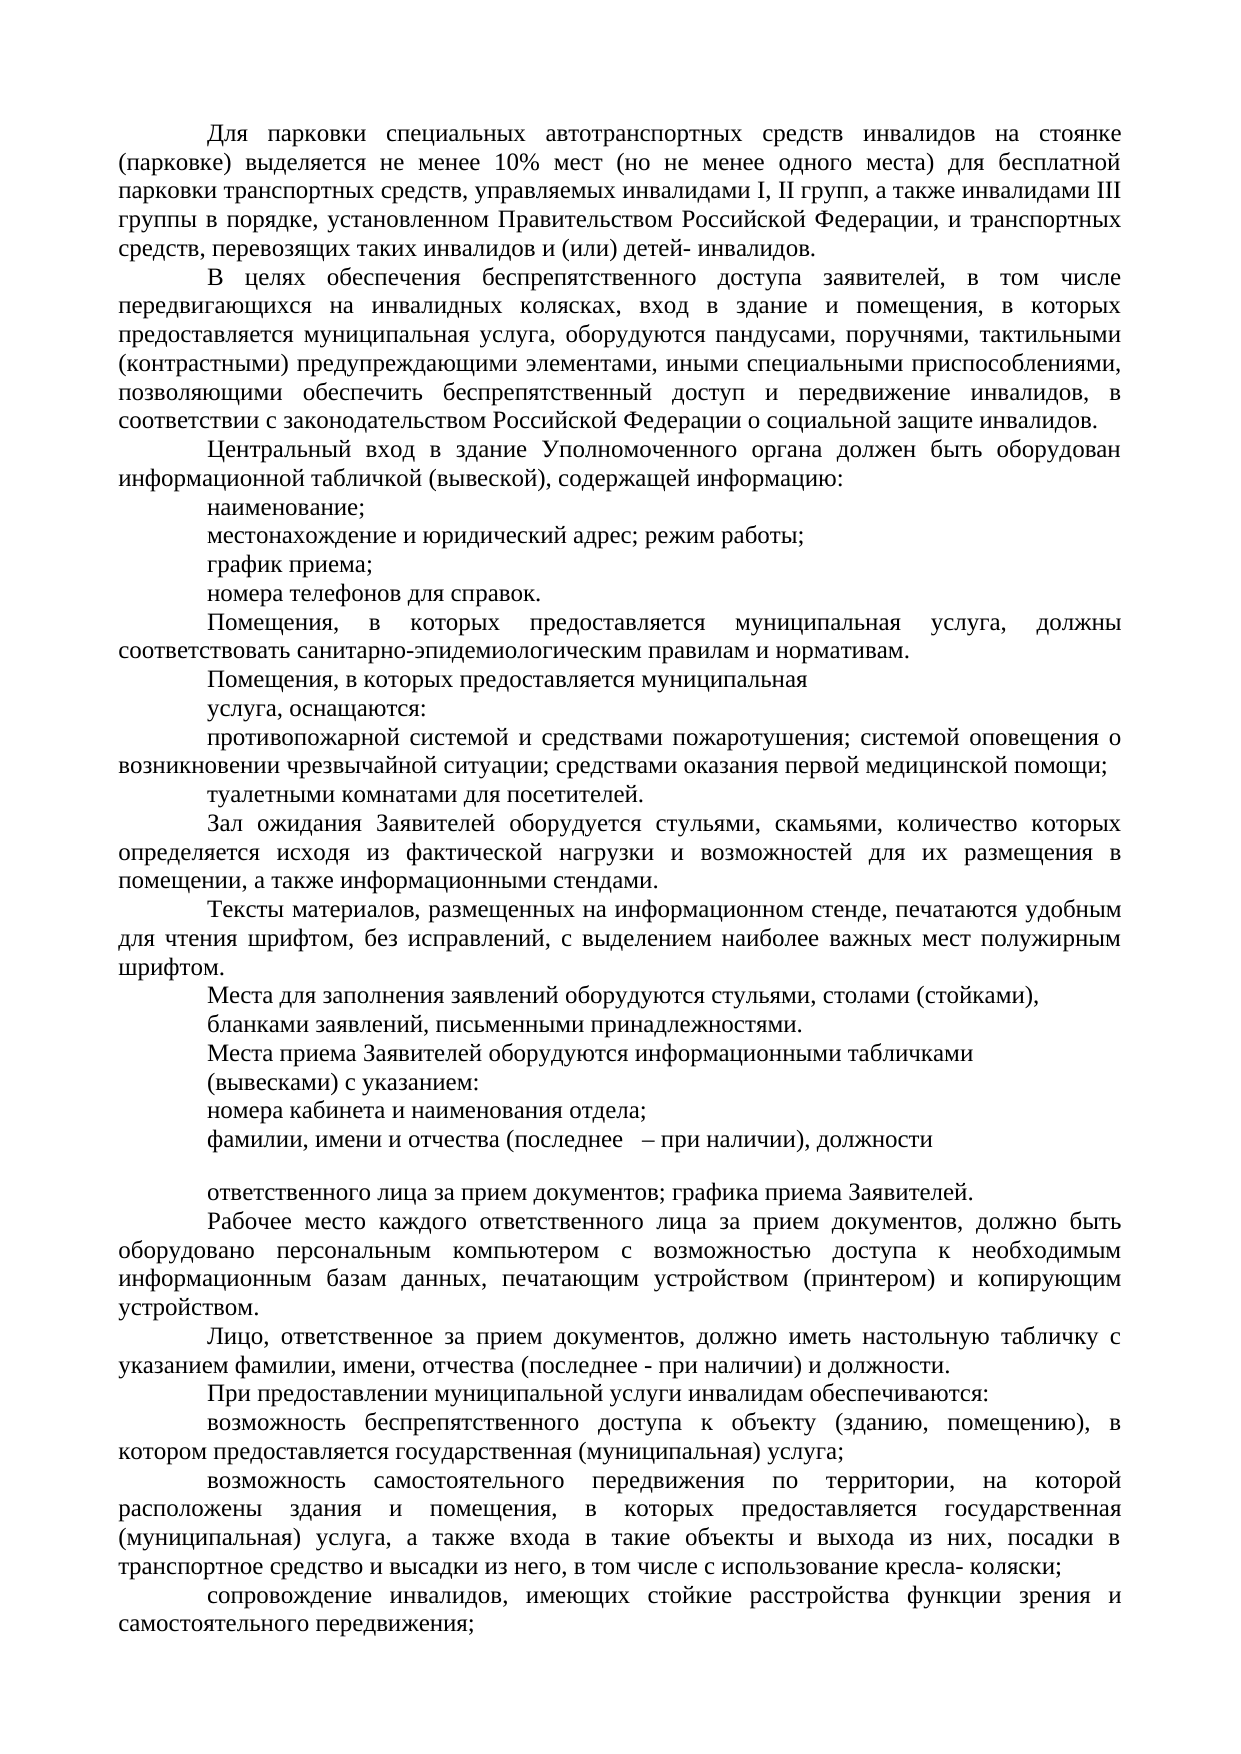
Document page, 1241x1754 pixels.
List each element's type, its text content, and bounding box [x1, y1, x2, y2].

text При предоставлении муниципальной услуги инвалидам обеспечиваются: [118, 1378, 1122, 1407]
text график приема; [118, 549, 1122, 578]
text Центральный вход в здание Уполномоченного органа должен быть оборудован информационной табличкой (вывеской), содержащей информацию: [118, 434, 1122, 492]
text Тексты материалов, размещенных на информационном стенде, печатаются удобным для чтения шрифтом, без исправлений, с выделением наиболее важных мест полужирным шрифтом. [118, 894, 1122, 981]
text Лицо, ответственное за прием документов, должно иметь настольную табличку с указанием фамилии, имени, отчества (последнее - при наличии) и должности. [118, 1321, 1122, 1378]
text сопровождение инвалидов, имеющих стойкие расстройства функции зрения и самостоятельного передвижения; [118, 1580, 1122, 1637]
text бланками заявлений, письменными принадлежностями. [118, 1009, 1122, 1038]
text (вывесками) с указанием: [118, 1067, 1122, 1096]
text туалетными комнатами для посетителей. [118, 779, 1122, 808]
text наименование; [118, 492, 1122, 521]
text Места для заполнения заявлений оборудуются стульями, столами (стойками), [118, 981, 1122, 1009]
text услуга, оснащаются: [118, 693, 1122, 722]
text возможность самостоятельного передвижения по территории, на которой расположены здания и помещения, в которых предоставляется государственная (муниципальная) услуга, а также входа в такие объекты и выхода из них, посадки в транспортное средство и высадки из него, в том числе с использование кресла- коляски; [118, 1465, 1122, 1580]
text Места приема Заявителей оборудуются информационными табличками [118, 1038, 1122, 1067]
text возможность беспрепятственного доступа к объекту (зданию, помещению), в котором предоставляется государственная (муниципальная) услуга; [118, 1407, 1122, 1465]
text В целях обеспечения беспрепятственного доступа заявителей, в том числе передвигающихся на инвалидных колясках, вход в здание и помещения, в которых предоставляется муниципальная услуга, оборудуются пандусами, поручнями, тактильными (контрастными) предупреждающими элементами, иными специальными приспособлениями, позволяющими обеспечить беспрепятственный доступ и передвижение инвалидов, в соответствии с законодательством Российской Федерации о социальной защите инвалидов. [118, 262, 1122, 434]
text Зал ожидания Заявителей оборудуется стульями, скамьями, количество которых определяется исходя из фактической нагрузки и возможностей для их размещения в помещении, а также информационными стендами. [118, 808, 1122, 894]
text противопожарной системой и средствами пожаротушения; системой оповещения о возникновении чрезвычайной ситуации; средствами оказания первой медицинской помощи; [118, 722, 1122, 779]
text номера кабинета и наименования отдела; [118, 1096, 1122, 1124]
text номера телефонов для справок. [118, 578, 1122, 607]
text Для парковки специальных автотранспортных средств инвалидов на стоянке (парковке) выделяется не менее 10% мест (но не менее одного места) для бесплатной парковки транспортных средств, управляемых инвалидами I, II групп, а также инвалидами III группы в порядке, установленном Правительством Российской Федерации, и транспортных средств, перевозящих таких инвалидов и (или) детей- инвалидов. [118, 118, 1122, 262]
text ответственного лица за прием документов; графика приема Заявителей. [118, 1177, 1122, 1206]
text Помещения, в которых предоставляется муниципальная [118, 664, 1122, 693]
text Помещения, в которых предоставляется муниципальная услуга, должны соответствовать санитарно-эпидемиологическим правилам и нормативам. [118, 607, 1122, 664]
text местонахождение и юридический адрес; режим работы; [118, 521, 1122, 549]
text фамилии, имени и отчества (последнее – при наличии), должности [118, 1124, 1122, 1153]
text Рабочее место каждого ответственного лица за прием документов, должно быть оборудовано персональным компьютером с возможностью доступа к необходимым информационным базам данных, печатающим устройством (принтером) и копирующим устройством. [118, 1206, 1122, 1321]
